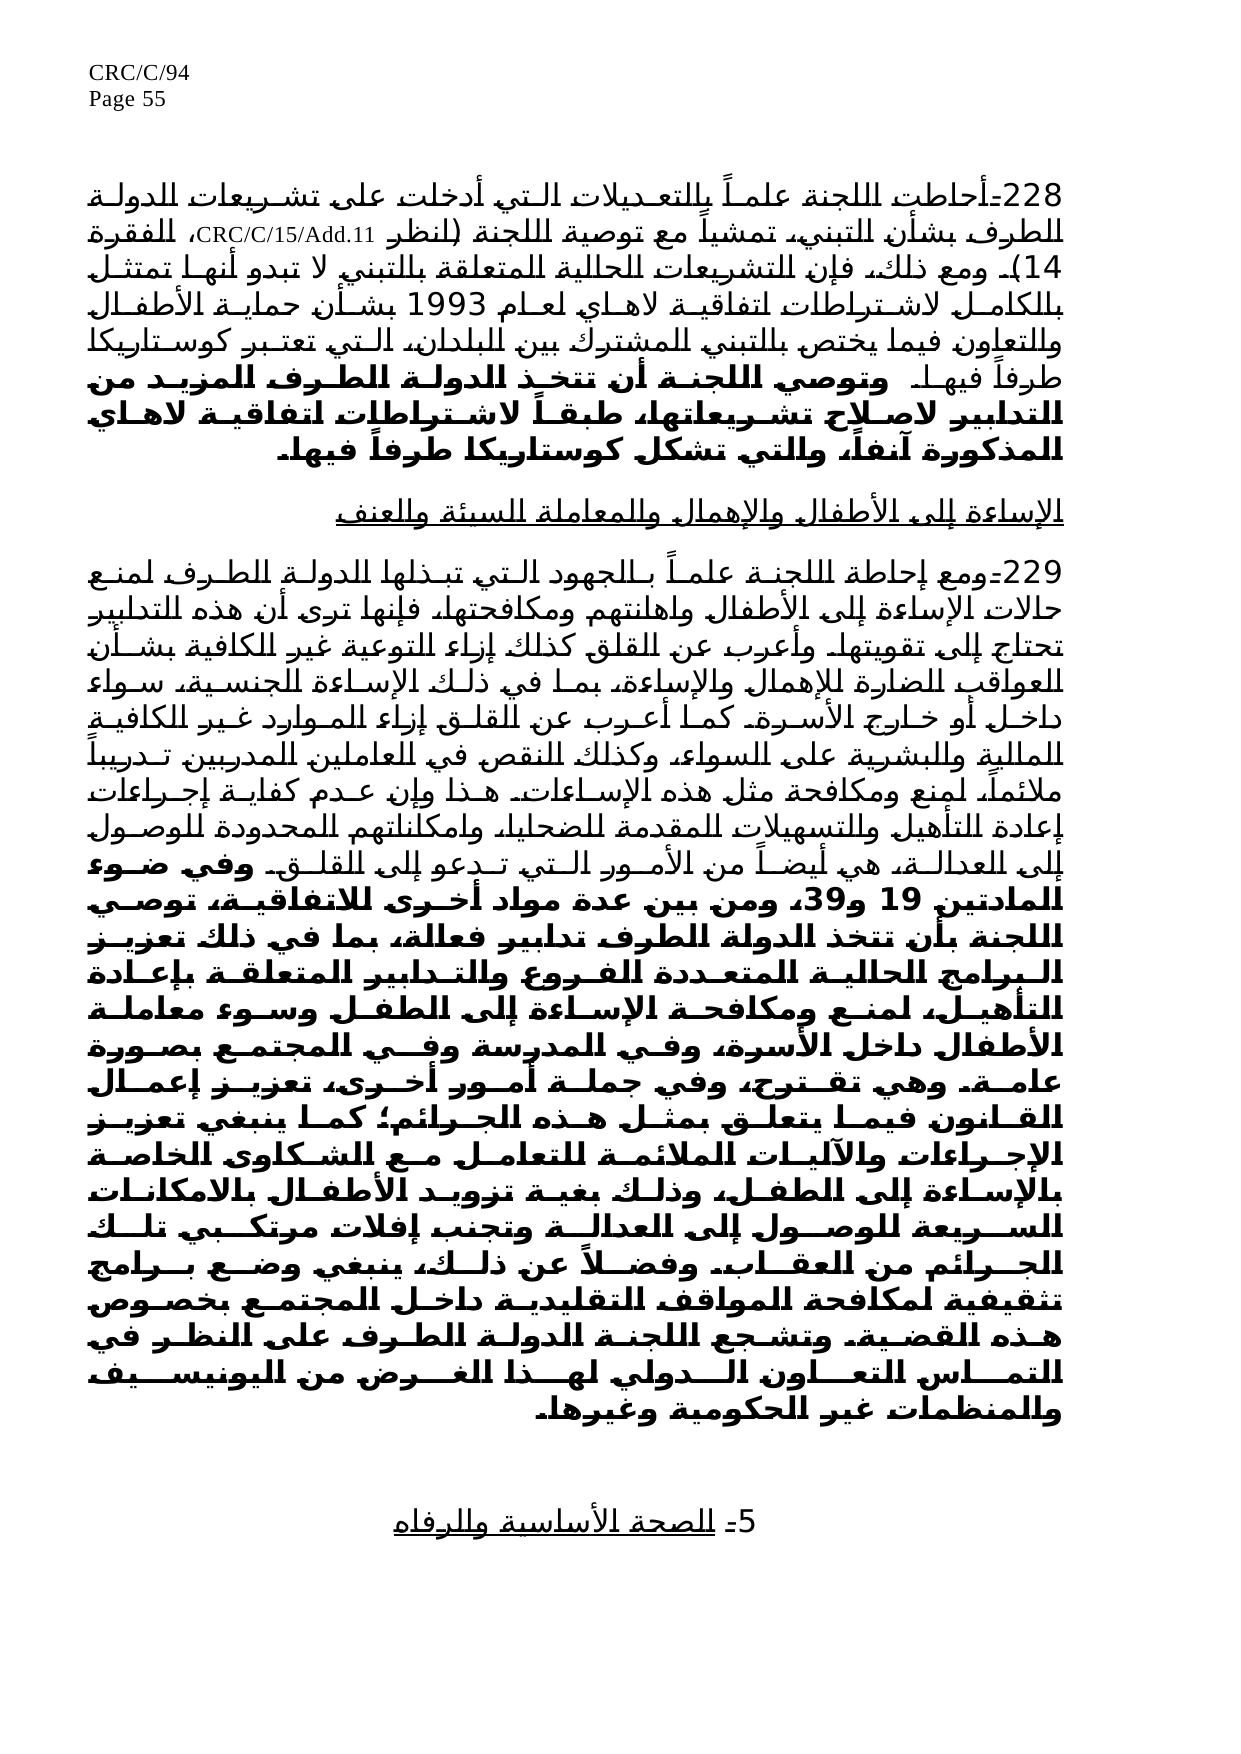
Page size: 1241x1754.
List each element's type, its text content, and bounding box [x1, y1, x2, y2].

text 229- ومع إحاطة اللجنة علماً بالجهود التي تبذلها الدولة الطرف لمنع حالات الإساءة إلى الأطفال واهانتهم ومكافحتها، فإنها ترى أن هذه التدابير تحتاج إلى تقويتها. وأعرب عن القلق كذلك إزاء التوعية غير الكافية بشأن العواقب الضارة للإهمال والإساءة، بما في ذلك الإساءة الجنسية، سواء داخل أو خارج الأسرة. كما أعرب عن القلق إزاء الموارد غير الكافية المالية والبشرية على السواء، وكذلك النقص في العاملين المدربين تدريباً ملائماً، لمنع ومكافحة مثل هذه الإساءات. هذا وإن عدم كفاية إجراءات إعادة التأهيل والتسهيلات المقدمة للضحايا، وامكاناتهم المحدودة للوصول إلى العدالة، هي أيضاً من الأمور التي تدعو إلى القلق. وفي ضوء المادتين 19 و39، ومن بين عدة مواد أخرى للاتفاقية، توصي اللجنة بأن تتخذ الدولة الطرف تدابير فعالة، بما في ذلك تعزيز البرامج الحالية المتعددة الفروع والتدابير المتعلقة بإعادة التأهيل، لمنع ومكافحة الإساءة إلى الطفل وسوء معاملة الأطفال داخل الأسرة، وفـي المدرسة وفـي المجتمع بصورة عامة. وهي تقترح، وفي جملة أمور أخرى، تعزيز إعمال القانون فيما يتعلق بمثل هذه الجرائم؛ كما ينبغي تعزيز الإجراءات والآليات الملائمة للتعامل مع الشكاوى الخاصة بالإساءة إلى الطفل، وذلك بغية تزويد الأطفال بالامكانات السريعة للوصول إلى العدالة وتجنب إفلات مرتكبي تلك الجرائم من العقاب. وفضلاً عن ذلك، ينبغي وضع برامج تثقيفية لمكافحة المواقف التقليدية داخل المجتمع بخصوص هذه القضية. وتشجع اللجنة الدولة الطرف على النظر في التماس التعاون الدولي لهذا الغرض من اليونيسيف والمنظمات غير الحكومية وغيرها. [88, 554, 1063, 1427]
text 228- أحاطت اللجنة علماً بالتعديلات التي أدخلت على تشريعات الدولة الطرف بشأن التبني، تمشياً مع توصية اللجنة (انظر CRC/C/15/Add.11، الفقرة 14). ومع ذلك، فإن التشريعات الحالية المتعلقة بالتبني لا تبدو أنها تمتثل بالكامل لاشتراطات اتفاقية لاهاي لعام 1993 بشأن حماية الأطفال والتعاون فيما يختص بالتبني المشترك بين البلدان، التي تعتبر كوستاريكا طرفاً فيها. وتوصي اللجنة أن تتخذ الدولة الطرف المزيد من التدابير لاصلاح تشريعاتها، طبقاً لاشتراطات اتفاقية لاهاي المذكورة آنفاً، والتي تشكل كوستاريكا طرفاً فيها. [88, 177, 1063, 468]
text الإساءة إلى الأطفال والإهمال والمعاملة السيئة والعنف [88, 493, 1063, 529]
text 5- الصحة الأساسية والرفاه [88, 1503, 1063, 1539]
